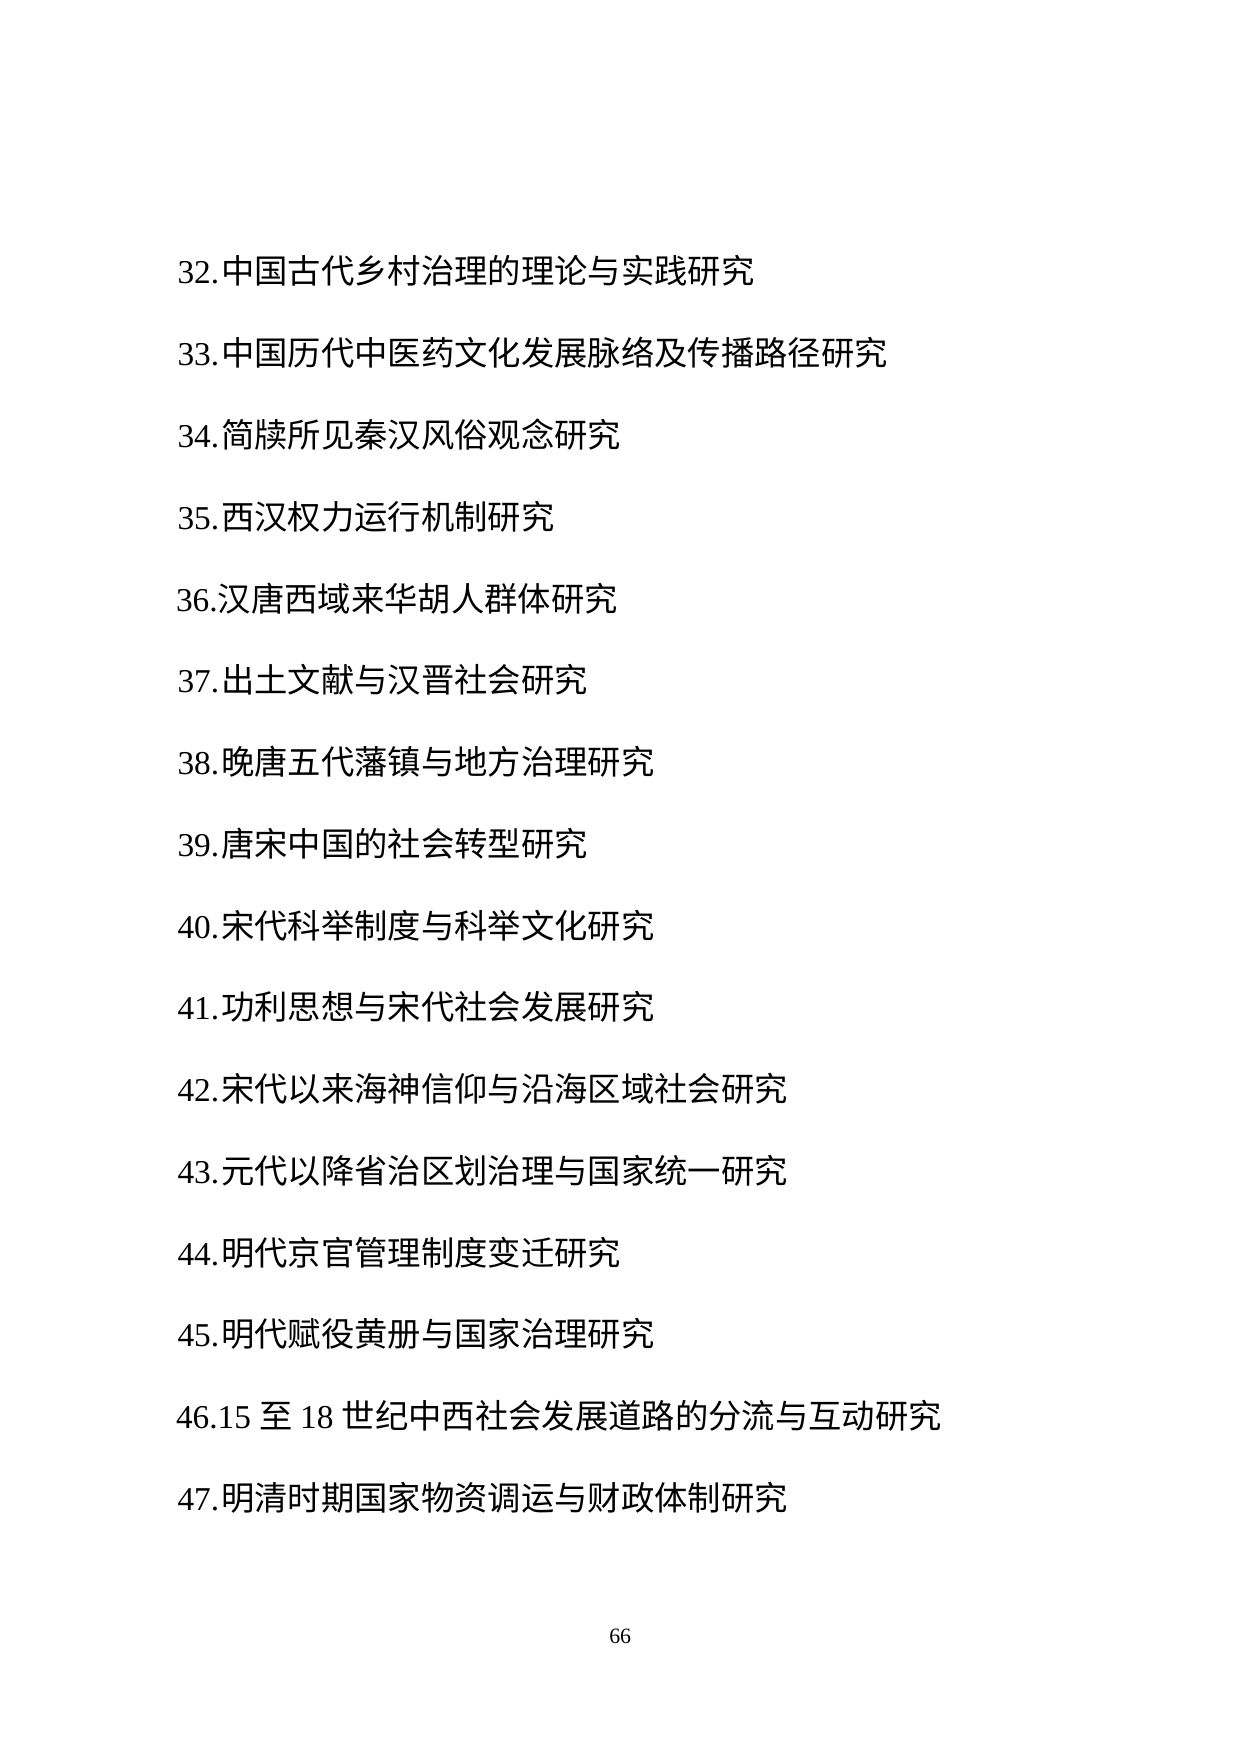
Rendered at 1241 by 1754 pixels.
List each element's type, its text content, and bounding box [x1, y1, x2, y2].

list 明代赋役黄册与国家治理研究 [177, 1308, 1080, 1356]
list 宋代科举制度与科举文化研究 [177, 899, 1080, 948]
list 中国古代乡村治理的理论与实践研究 [177, 245, 1080, 293]
text 46.15 至 18 世纪中西社会发展道路的分流与互动研究 [176, 1390, 1080, 1438]
list 晚唐五代藩镇与地方治理研究 [177, 736, 1080, 784]
list 中国历代中医药文化发展脉络及传播路径研究 [177, 327, 1080, 375]
list 功利思想与宋代社会发展研究 [177, 981, 1080, 1029]
list 明代京官管理制度变迁研究 [177, 1226, 1080, 1275]
text 36.汉唐西域来华胡人群体研究 [176, 572, 1080, 621]
list 元代以降省治区划治理与国家统一研究 [177, 1145, 1080, 1193]
list 唐宋中国的社会转型研究 [177, 818, 1080, 866]
list 出土文献与汉晋社会研究 [177, 654, 1080, 702]
list 宋代以来海神信仰与沿海区域社会研究 [177, 1063, 1080, 1111]
list 简牍所见秦汉风俗观念研究 [177, 409, 1080, 457]
list 西汉权力运行机制研究 [177, 491, 1080, 539]
list 明清时期国家物资调运与财政体制研究 [177, 1472, 1080, 1520]
